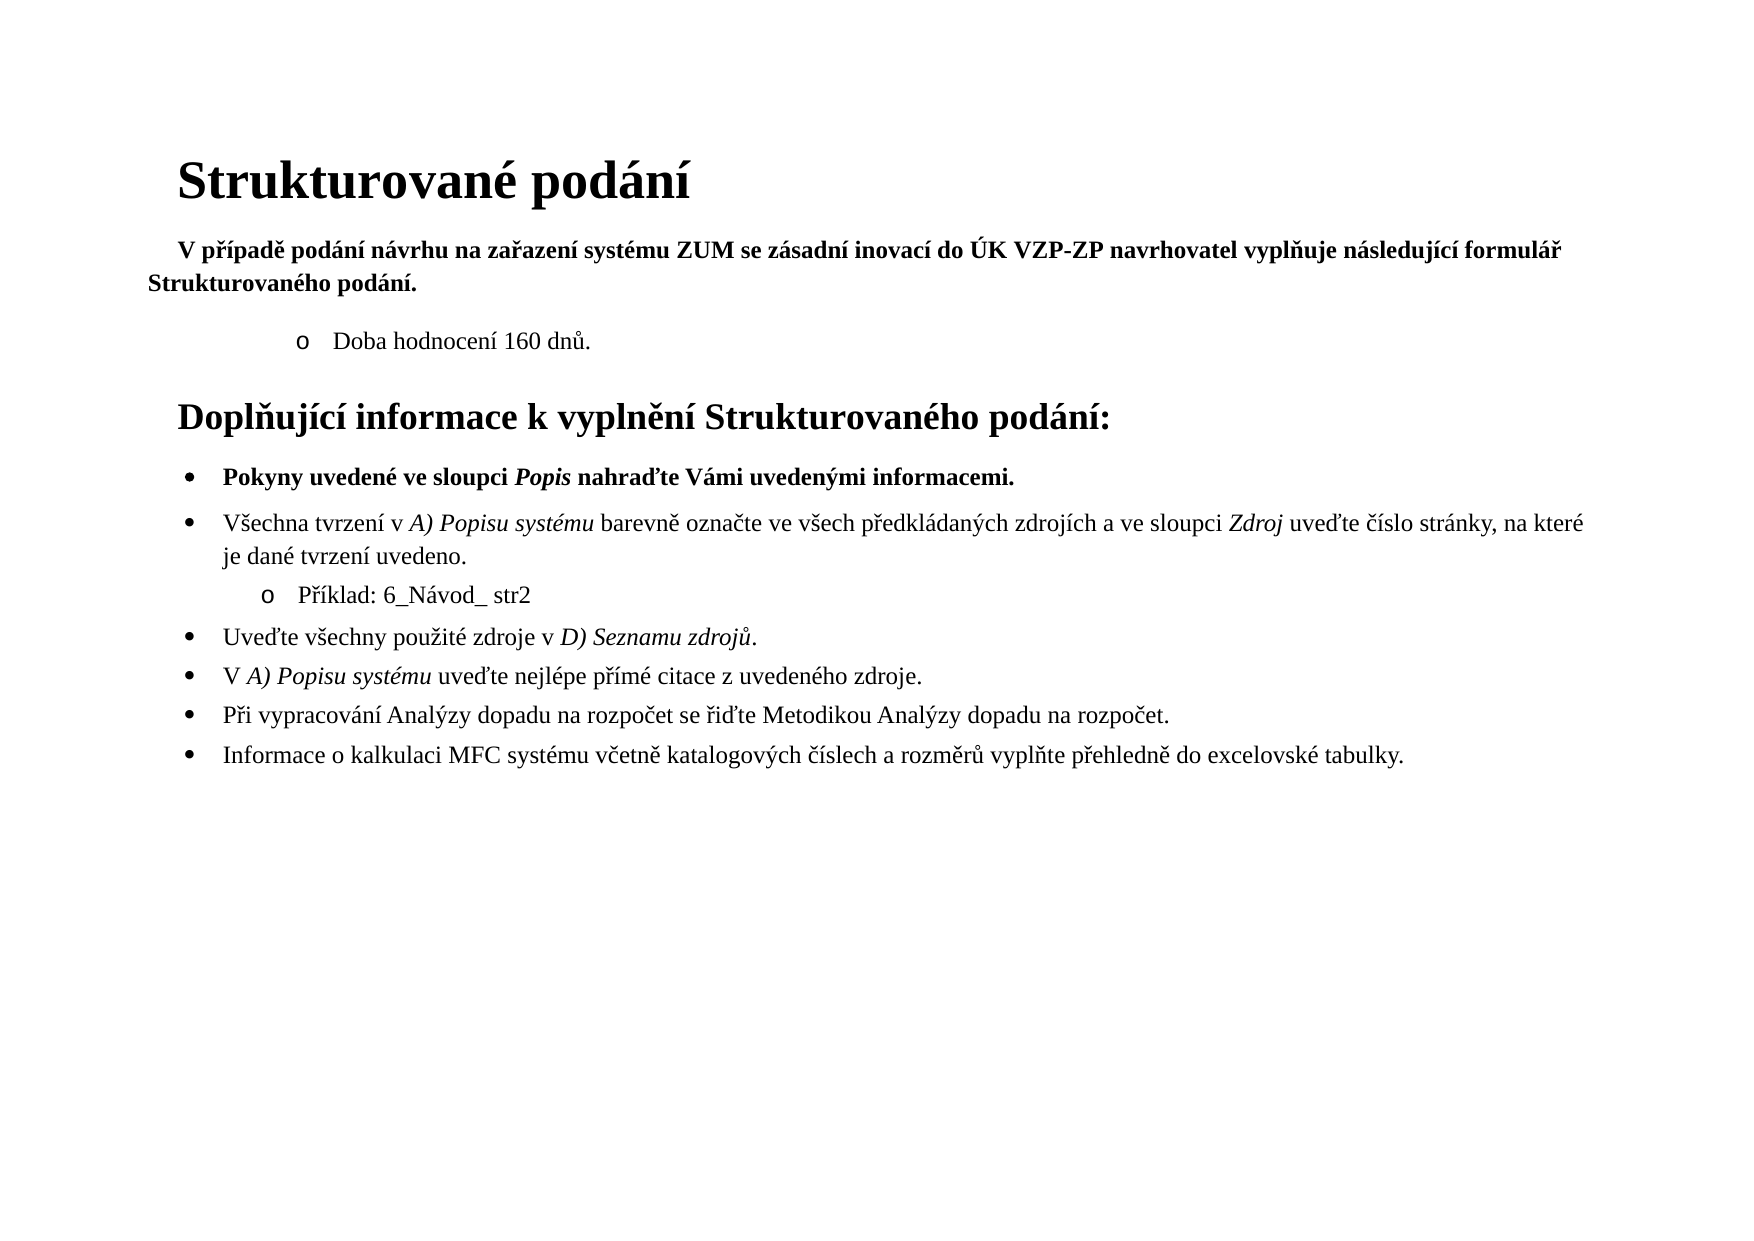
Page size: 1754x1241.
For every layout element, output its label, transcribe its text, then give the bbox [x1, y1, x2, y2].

list Informace o kalkulaci MFC systému včetně katalogových číslech a rozměrů vyplňte přehledně do excelovské tabulky. [185, 740, 1606, 768]
list Doba hodnocení 160 dnů. [295, 326, 1606, 357]
list Všechna tvrzení v A) Popisu systému barevně označte ve všech předkládaných zdrojích a ve sloupci Zdroj uveďte číslo stránky, na které je dané tvrzení uvedeno. [185, 508, 1606, 570]
list Při vypracování Analýzy dopadu na rozpočet se řiďte Metodikou Analýzy dopadu na rozpočet. [185, 700, 1606, 729]
text V případě podání návrhu na zařazení systému ZUM se zásadní inovací do ÚK VZP-ZP navrhovatel vyplňuje následující formulář Strukturovaného podání. [148, 235, 1606, 297]
text Strukturované podání [148, 148, 1606, 210]
list V A) Popisu systému uveďte nejlépe přímé citace z uvedeného zdroje. [185, 661, 1606, 690]
list Uveďte všechny použité zdroje v D) Seznamu zdrojů. [185, 622, 1606, 651]
list Příklad: 6_Návod_ str2 [260, 580, 1606, 611]
text Doplňující informace k vyplnění Strukturovaného podání: [148, 394, 1606, 437]
list Pokyny uvedené ve sloupci Popis nahraďte Vámi uvedenými informacemi. [185, 462, 1606, 491]
